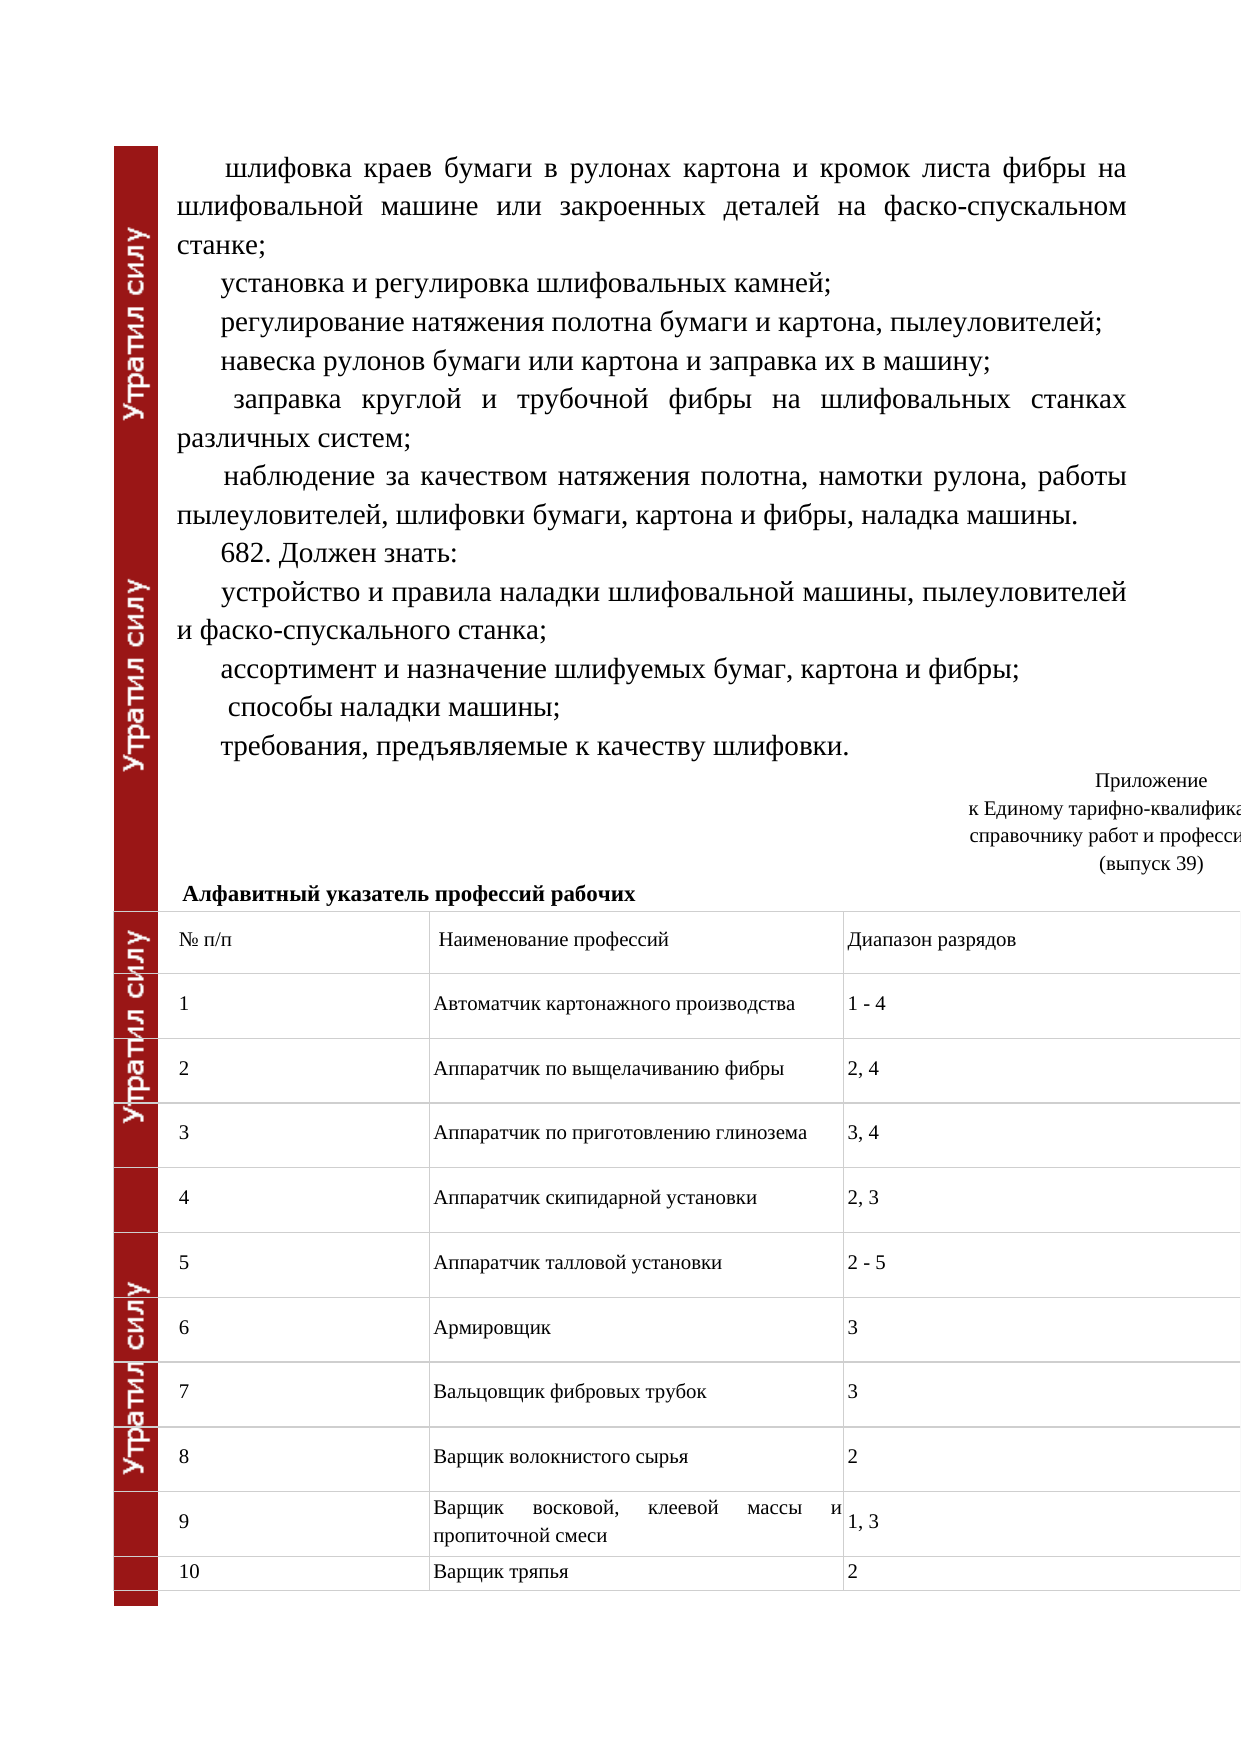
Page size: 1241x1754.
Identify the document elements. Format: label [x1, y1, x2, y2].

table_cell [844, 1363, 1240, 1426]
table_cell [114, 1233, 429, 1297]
picture [114, 907, 158, 911]
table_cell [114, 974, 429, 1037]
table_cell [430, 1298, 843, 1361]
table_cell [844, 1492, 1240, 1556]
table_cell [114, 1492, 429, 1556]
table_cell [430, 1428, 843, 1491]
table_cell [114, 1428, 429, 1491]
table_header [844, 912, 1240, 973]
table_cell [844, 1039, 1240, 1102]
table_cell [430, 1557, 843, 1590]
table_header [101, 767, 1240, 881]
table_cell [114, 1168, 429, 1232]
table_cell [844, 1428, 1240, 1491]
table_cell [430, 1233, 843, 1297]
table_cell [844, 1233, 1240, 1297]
picture [114, 762, 158, 767]
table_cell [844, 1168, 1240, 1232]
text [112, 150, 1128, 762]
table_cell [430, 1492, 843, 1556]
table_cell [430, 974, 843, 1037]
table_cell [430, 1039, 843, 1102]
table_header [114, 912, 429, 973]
picture [114, 146, 158, 150]
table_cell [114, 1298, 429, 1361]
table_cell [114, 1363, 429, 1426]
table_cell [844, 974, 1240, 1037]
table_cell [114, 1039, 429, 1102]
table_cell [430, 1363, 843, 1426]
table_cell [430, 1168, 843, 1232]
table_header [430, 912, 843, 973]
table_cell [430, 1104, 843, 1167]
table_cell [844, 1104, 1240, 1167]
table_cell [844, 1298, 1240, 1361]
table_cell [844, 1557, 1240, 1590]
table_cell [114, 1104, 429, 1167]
picture [114, 1591, 158, 1606]
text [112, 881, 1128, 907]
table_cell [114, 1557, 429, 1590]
